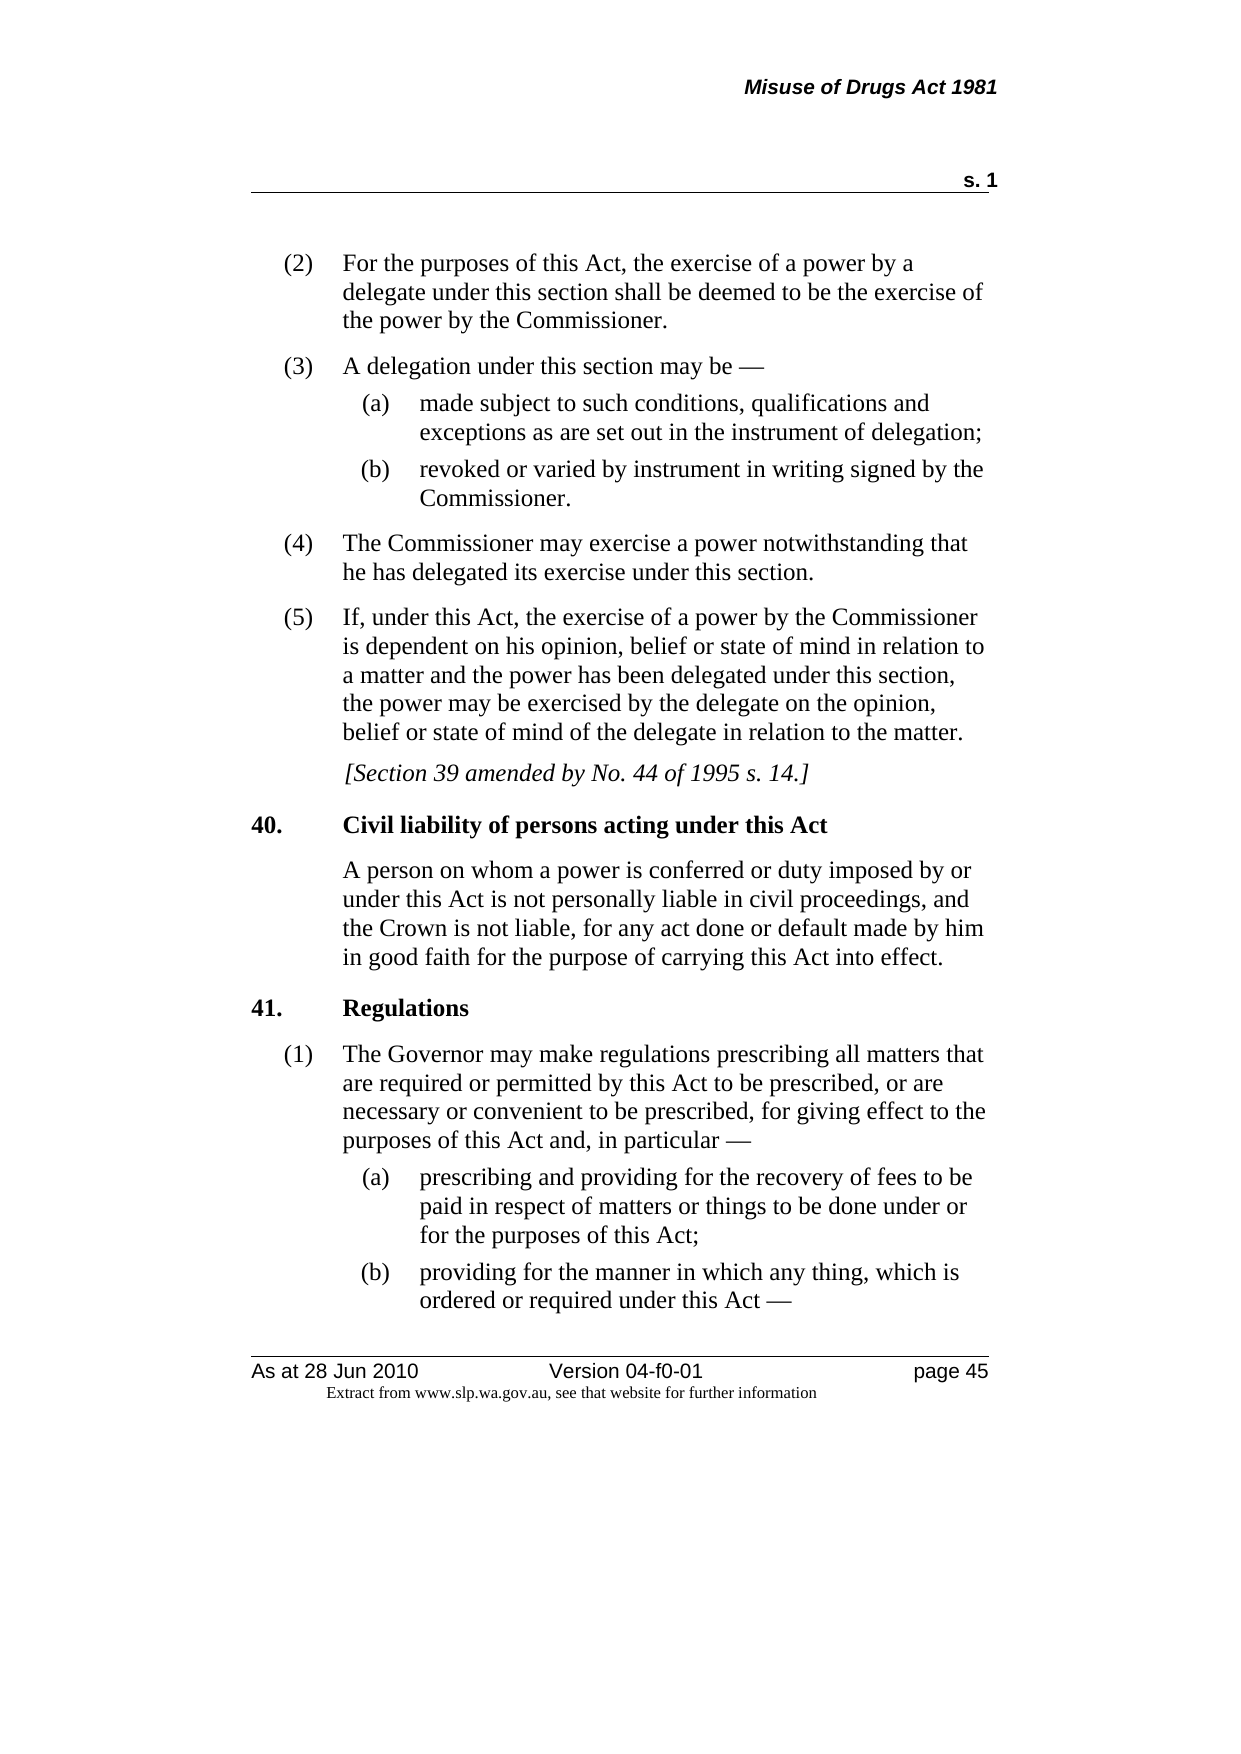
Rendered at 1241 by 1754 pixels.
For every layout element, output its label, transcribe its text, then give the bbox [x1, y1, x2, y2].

text A person on whom a power is conferred or duty imposed by or under this Act is not personally liable in civil proceedings, and the Crown is not liable, for any act done or default made by him in good faith for the purpose of carrying this Act into effect. [251, 856, 989, 971]
text (a) prescribing and providing for the recovery of fees to be paid in respect of matters or things to be done under or for the purposes of this Act; [251, 1162, 989, 1248]
text (5) If, under this Act, the exercise of a power by the Commissioner is dependent on his opinion, belief or state of mind in relation to a matter and the power has been delegated under this section, the power may be exercised by the delegate on the opinion, belief or state of mind of the delegate in relation to the matter. [251, 602, 989, 746]
text (b) revoked or varied by instrument in writing signed by the Commissioner. [251, 454, 989, 511]
text [Section 39 amended by No. 44 of 1995 s. 14.] [251, 758, 989, 787]
text (1) The Governor may make regulations prescribing all matters that are required or permitted by this Act to be prescribed, or are necessary or convenient to be prescribed, for giving effect to the purposes of this Act and, in particular — [251, 1039, 989, 1154]
subtitle 40. Civil liability of persons acting under this Act [251, 810, 989, 839]
text (3) A delegation under this section may be — [251, 351, 989, 380]
text (2) For the purposes of this Act, the exercise of a power by a delegate under this section shall be deemed to be the exercise of the power by the Commissioner. [251, 248, 989, 334]
text (4) The Commissioner may exercise a power notwithstanding that he has delegated its exercise under this section. [251, 528, 989, 586]
subtitle 41. Regulations [251, 993, 989, 1022]
text (a) made subject to such conditions, qualifications and exceptions as are set out in the instrument of delegation; [251, 388, 989, 446]
text (b) providing for the manner in which any thing, which is ordered or required under this Act — [251, 1257, 989, 1314]
